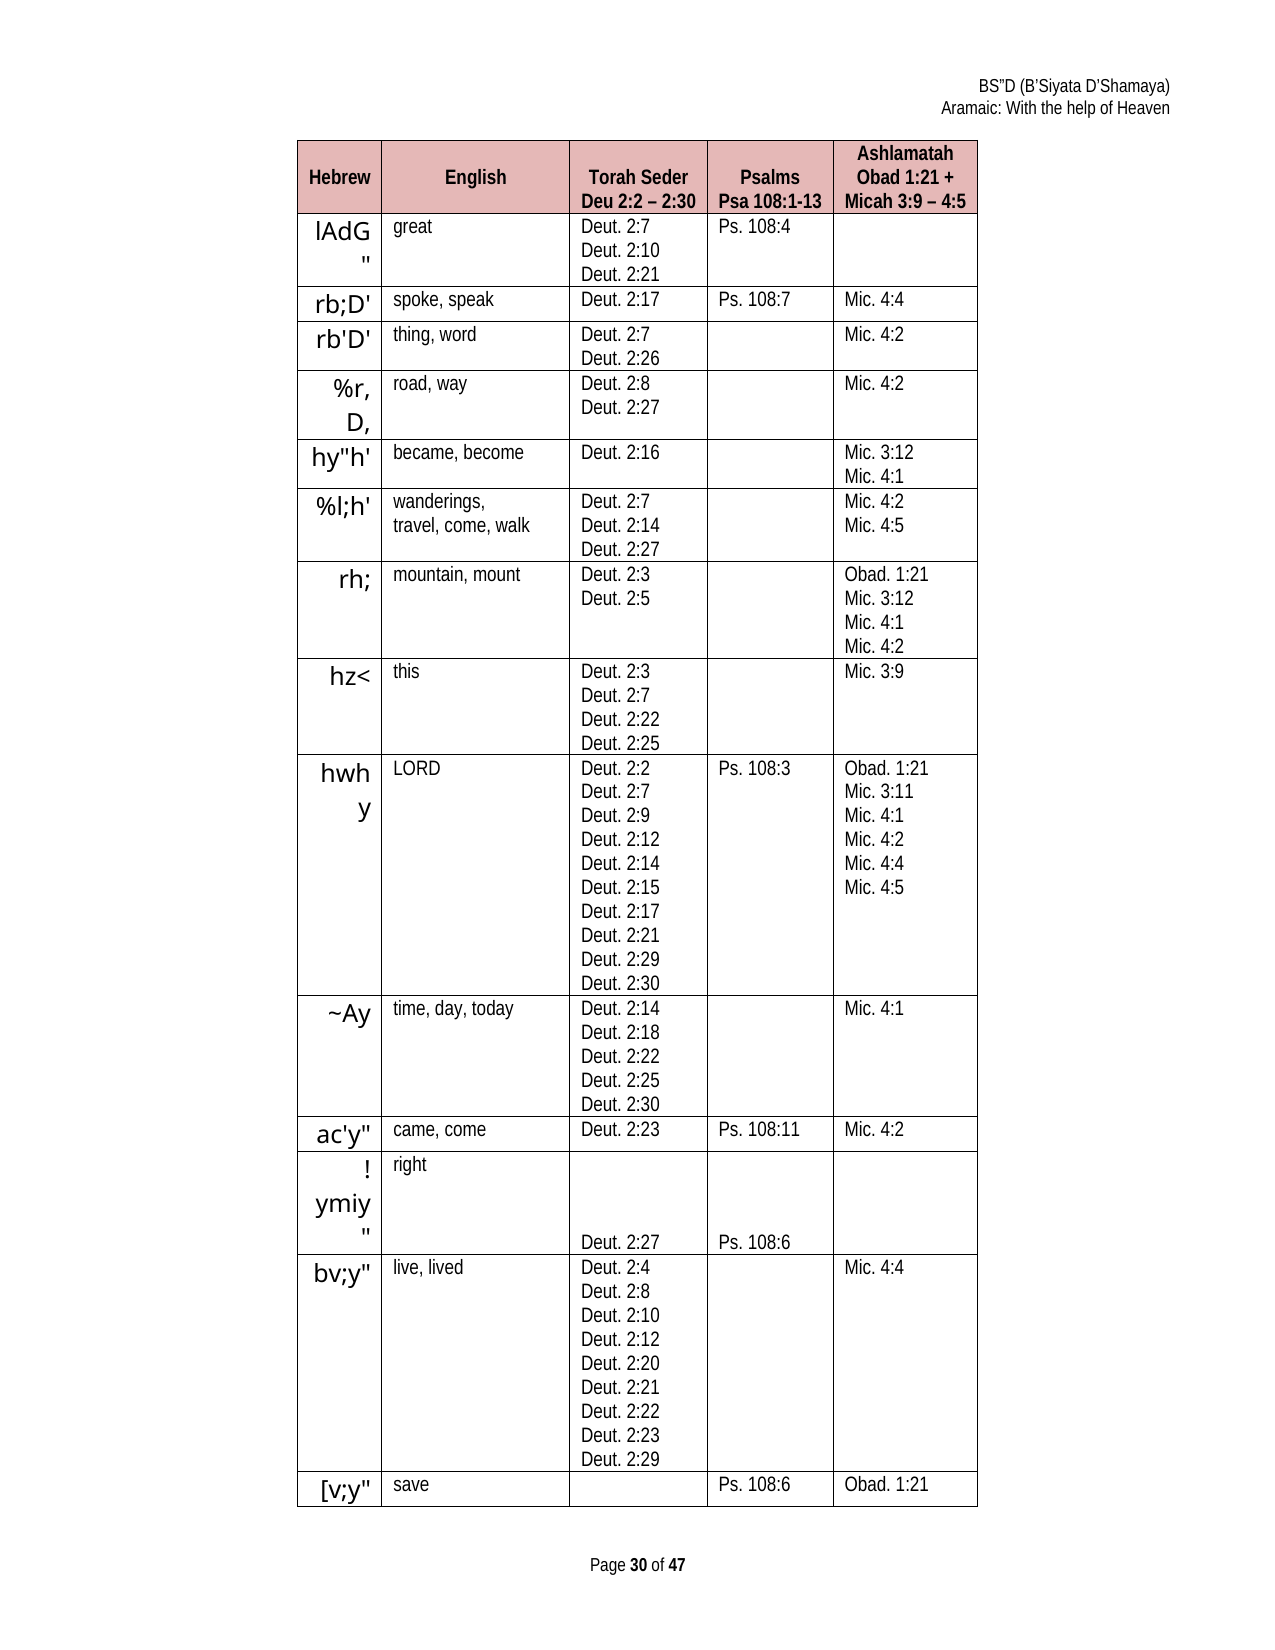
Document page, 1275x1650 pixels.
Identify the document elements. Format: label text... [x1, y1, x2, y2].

table_cell Mic. 4:2 [834, 1117, 977, 1151]
table_cell Deut. 2:2 Deut. 2:7 Deut. 2:9 Deut. 2:12 Deut. 2:14 Deut. 2:15 Deut. 2:17 Deut. 2:21 Deut. 2:29 Deut. 2:30 [570, 755, 707, 995]
table_cell !ymiy" [298, 1152, 381, 1254]
table_cell right [382, 1152, 569, 1254]
table_header Hebrew [298, 141, 381, 213]
table_cell Deut. 2:7 Deut. 2:14 Deut. 2:27 [570, 489, 707, 561]
table_cell Mic. 4:2 Mic. 4:5 [834, 489, 977, 561]
table_cell Deut. 2:14 Deut. 2:18 Deut. 2:22 Deut. 2:25 Deut. 2:30 [570, 996, 707, 1116]
table_cell road, way [382, 371, 569, 439]
table_cell Deut. 2:4 Deut. 2:8 Deut. 2:10 Deut. 2:12 Deut. 2:20 Deut. 2:21 Deut. 2:22 Deut. 2:23 Deut. 2:29 [570, 1255, 707, 1471]
table_cell [570, 1472, 707, 1506]
table_cell ac'y" [298, 1117, 381, 1151]
table_cell this [382, 659, 569, 754]
table_cell bv;y" [298, 1255, 381, 1471]
table_header Psalms Psa 108:1-13 [708, 141, 833, 213]
table_cell [708, 489, 833, 561]
table_cell rb'D' [298, 322, 381, 369]
table_cell Deut. 2:23 [570, 1117, 707, 1151]
table_cell [708, 322, 833, 369]
table_cell Ps. 108:3 [708, 755, 833, 995]
table_cell [708, 996, 833, 1116]
table_header English [382, 141, 569, 213]
table_cell Mic. 3:12 Mic. 4:1 [834, 440, 977, 488]
table_cell LORD [382, 755, 569, 995]
table_cell live, lived [382, 1255, 569, 1471]
table_cell [v;y" [298, 1472, 381, 1506]
table_cell wanderings, travel, come, walk [382, 489, 569, 561]
table_cell Mic. 4:1 [834, 996, 977, 1116]
table_cell came, come [382, 1117, 569, 1151]
table_cell Mic. 4:4 [834, 287, 977, 321]
table_cell [708, 1255, 833, 1471]
table_cell hy"h' [298, 440, 381, 488]
table_cell %r,D, [298, 371, 381, 439]
table_header Torah Seder Deu 2:2 – 2:30 [570, 141, 707, 213]
table_cell Deut. 2:16 [570, 440, 707, 488]
table_cell time, day, today [382, 996, 569, 1116]
table_cell Ps. 108:6 [708, 1152, 833, 1254]
table_cell ~Ay [298, 996, 381, 1116]
table_cell thing, word [382, 322, 569, 369]
table_cell Mic. 4:4 [834, 1255, 977, 1471]
table_cell Deut. 2:17 [570, 287, 707, 321]
table_cell Deut. 2:27 [570, 1152, 707, 1254]
table_cell [708, 371, 833, 439]
table_cell [834, 214, 977, 286]
table_cell became, become [382, 440, 569, 488]
table_cell Deut. 2:7 Deut. 2:10 Deut. 2:21 [570, 214, 707, 286]
table_cell save [382, 1472, 569, 1506]
table_cell hz< [298, 659, 381, 754]
table_cell Mic. 3:9 [834, 659, 977, 754]
table_cell Deut. 2:8 Deut. 2:27 [570, 371, 707, 439]
table_cell Ps. 108:6 [708, 1472, 833, 1506]
table_cell Ps. 108:4 [708, 214, 833, 286]
table_cell Obad. 1:21 [834, 1472, 977, 1506]
table_cell [708, 562, 833, 657]
table_header Ashlamatah Obad 1:21 + Micah 3:9 – 4:5 [834, 141, 977, 213]
table_cell rb;D' [298, 287, 381, 321]
table_cell rh; [298, 562, 381, 657]
table_cell Obad. 1:21 Mic. 3:12 Mic. 4:1 Mic. 4:2 [834, 562, 977, 657]
table_cell [708, 440, 833, 488]
table_cell Ps. 108:7 [708, 287, 833, 321]
table_cell Ps. 108:11 [708, 1117, 833, 1151]
table_cell Obad. 1:21 Mic. 3:11 Mic. 4:1 Mic. 4:2 Mic. 4:4 Mic. 4:5 [834, 755, 977, 995]
table_cell Deut. 2:7 Deut. 2:26 [570, 322, 707, 369]
table_cell %l;h' [298, 489, 381, 561]
table_cell Deut. 2:3 Deut. 2:5 [570, 562, 707, 657]
table_cell lAdG" [298, 214, 381, 286]
table_cell spoke, speak [382, 287, 569, 321]
table_cell Deut. 2:3 Deut. 2:7 Deut. 2:22 Deut. 2:25 [570, 659, 707, 754]
table_cell great [382, 214, 569, 286]
table_cell Mic. 4:2 [834, 371, 977, 439]
table_cell [834, 1152, 977, 1254]
table_cell hwhy [298, 755, 381, 995]
table_cell mountain, mount [382, 562, 569, 657]
table_cell [708, 659, 833, 754]
table_cell Mic. 4:2 [834, 322, 977, 369]
